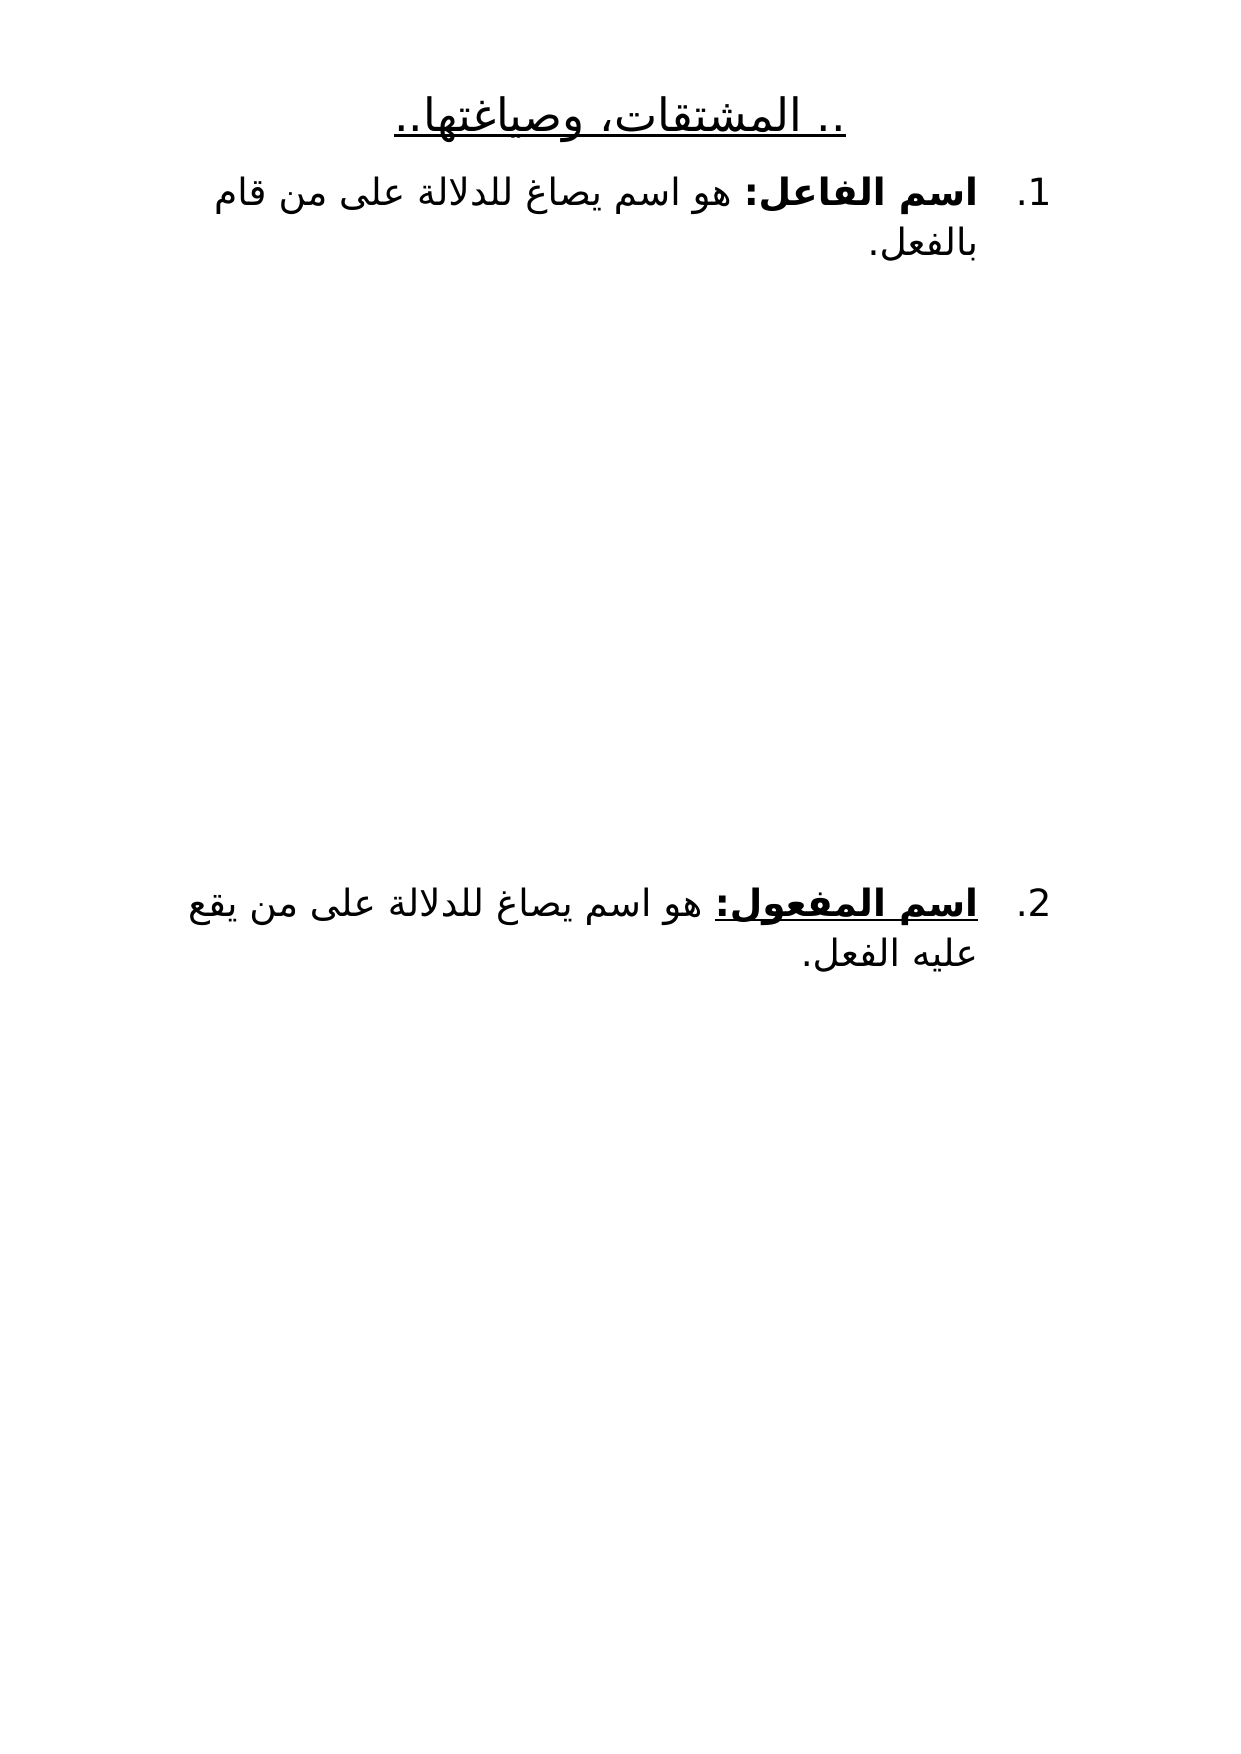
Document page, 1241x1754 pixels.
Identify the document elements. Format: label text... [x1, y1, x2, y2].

list اسم المفعول: هو اسم يصاغ للدلالة على من يقع عليه الفعل. [187, 882, 1016, 976]
text .. المشتقات، وصياغتها.. [187, 89, 1053, 142]
list اسم الفاعل: هو اسم يصاغ للدلالة على من قام بالفعل. [187, 171, 1016, 264]
